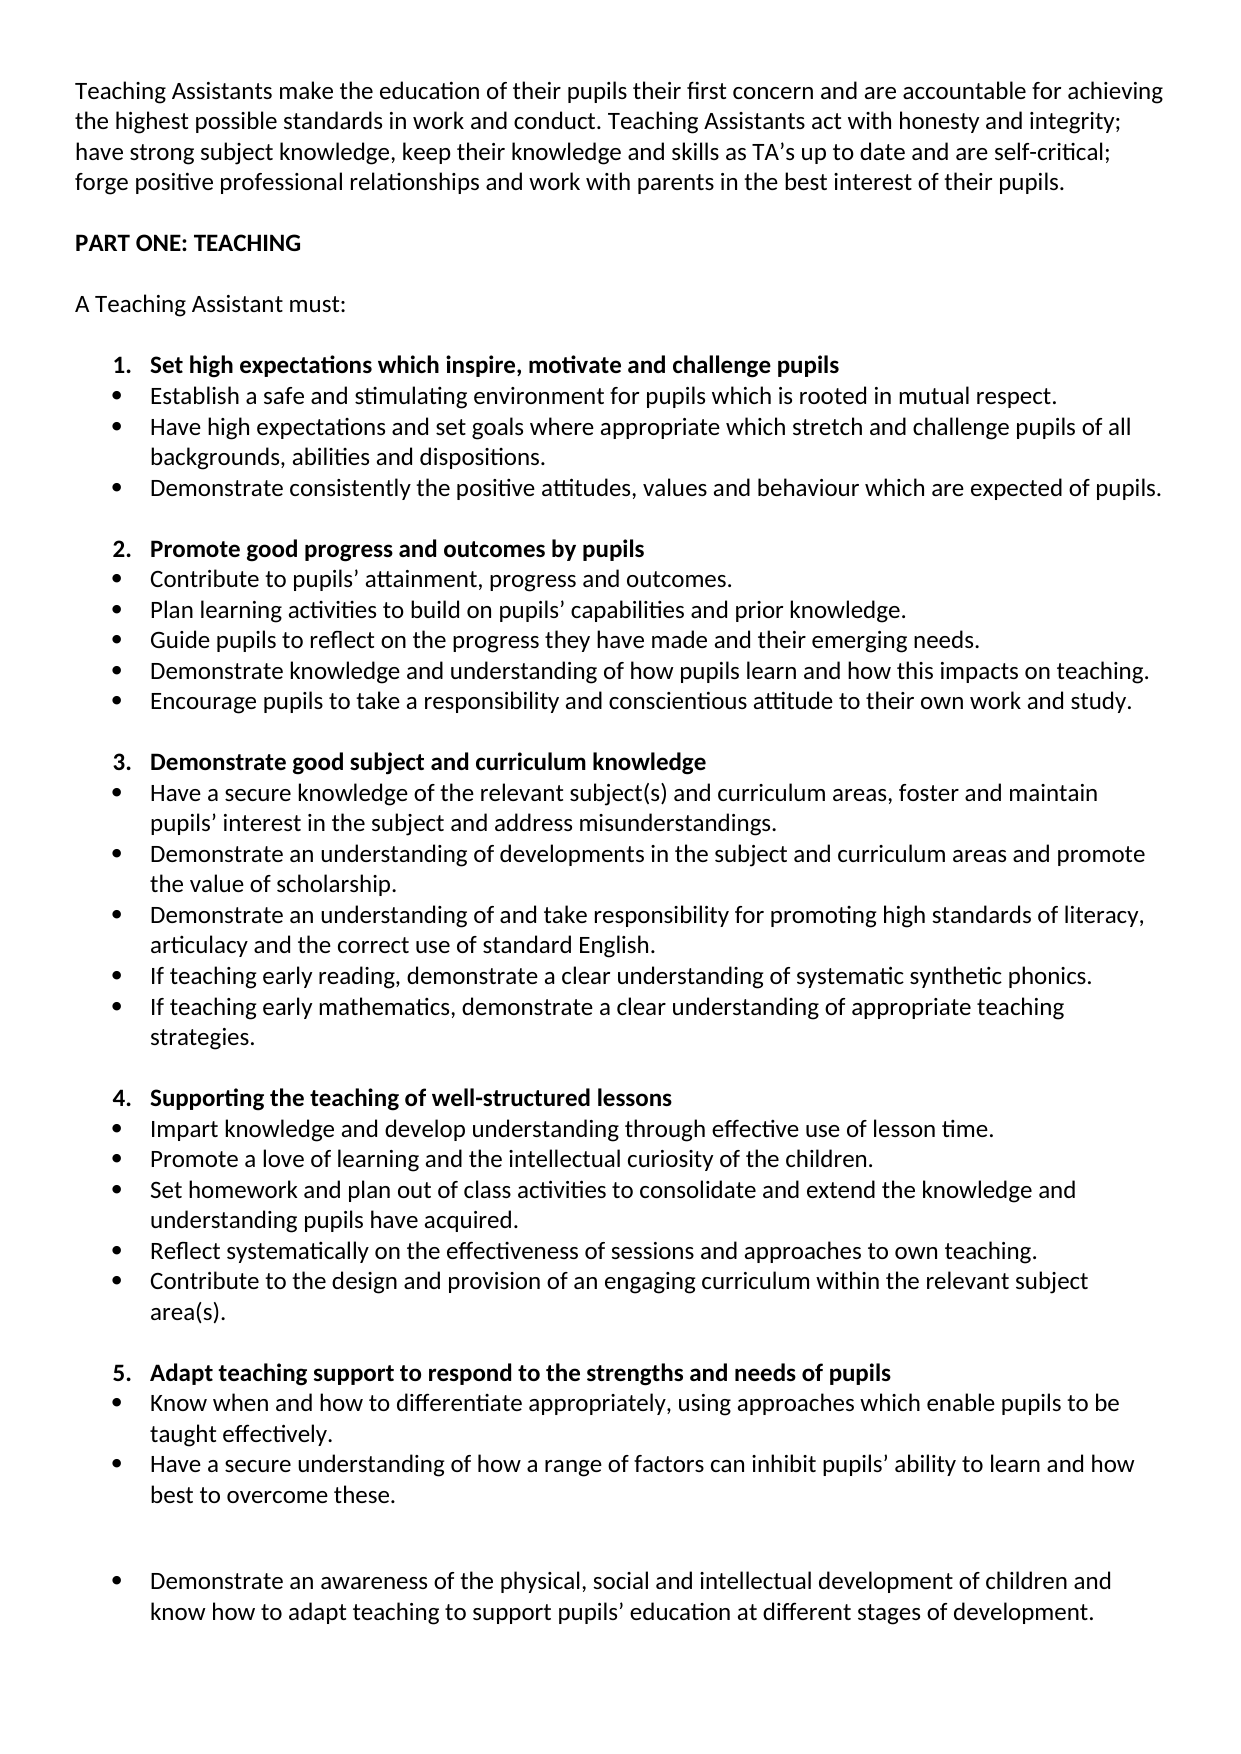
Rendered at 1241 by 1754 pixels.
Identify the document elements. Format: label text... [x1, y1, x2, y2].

list Demonstrate good subject and curriculum knowledge [112, 746, 1165, 777]
list Adapt teaching support to respond to the strengths and needs of pupils [112, 1357, 1165, 1387]
list Demonstrate an awareness of the physical, social and intellectual development of children and know how to adapt teaching to support pupils’ education at different stages of development. [112, 1565, 1165, 1626]
list Promote good progress and outcomes by pupils [112, 533, 1165, 563]
list Demonstrate an understanding of developments in the subject and curriculum areas and promote the value of scholarship. [112, 838, 1165, 899]
list Have a secure knowledge of the relevant subject(s) and curriculum areas, foster and maintain pupils’ interest in the subject and address misunderstandings. [112, 777, 1165, 838]
list Guide pupils to reflect on the progress they have made and their emerging needs. [112, 624, 1165, 655]
list Have a secure understanding of how a range of factors can inhibit pupils’ ability to learn and how best to overcome these. [112, 1448, 1165, 1509]
list Impart knowledge and develop understanding through effective use of lesson time. [112, 1113, 1165, 1143]
list If teaching early mathematics, demonstrate a clear understanding of appropriate teaching strategies. [112, 991, 1165, 1052]
list Demonstrate an understanding of and take responsibility for promoting high standards of literacy, articulacy and the correct use of standard English. [112, 899, 1165, 960]
list Know when and how to differentiate appropriately, using approaches which enable pupils to be taught effectively. [112, 1387, 1165, 1448]
list Have high expectations and set goals where appropriate which stretch and challenge pupils of all backgrounds, abilities and dispositions. [112, 411, 1165, 472]
text PART ONE: TEACHING [75, 228, 1165, 258]
list Supporting the teaching of well-structured lessons [112, 1082, 1165, 1113]
list Establish a safe and stimulating environment for pupils which is rooted in mutual respect. [112, 380, 1165, 411]
list Set high expectations which inspire, motivate and challenge pupils [112, 350, 1165, 380]
list Demonstrate knowledge and understanding of how pupils learn and how this impacts on teaching. [112, 655, 1165, 685]
list Contribute to pupils’ attainment, progress and outcomes. [112, 563, 1165, 594]
list Contribute to the design and provision of an engaging curriculum within the relevant subject area(s). [112, 1265, 1165, 1326]
text Teaching Assistants make the education of their pupils their first concern and are accountable for achieving the highest possible standards in work and conduct. Teaching Assistants act with honesty and integrity; have strong subject knowledge, keep their knowledge and skills as TA’s up to date and are self-critical; forge positive professional relationships and work with parents in the best interest of their pupils. [75, 75, 1165, 197]
list Promote a love of learning and the intellectual curiosity of the children. [112, 1143, 1165, 1174]
list Set homework and plan out of class activities to consolidate and extend the knowledge and understanding pupils have acquired. [112, 1174, 1165, 1235]
list If teaching early reading, demonstrate a clear understanding of systematic synthetic phonics. [112, 960, 1165, 991]
list Reflect systematically on the effectiveness of sessions and approaches to own teaching. [112, 1235, 1165, 1265]
list Plan learning activities to build on pupils’ capabilities and prior knowledge. [112, 594, 1165, 624]
list Demonstrate consistently the positive attitudes, values and behaviour which are expected of pupils. [112, 472, 1165, 502]
list Encourage pupils to take a responsibility and conscientious attitude to their own work and study. [112, 685, 1165, 716]
text A Teaching Assistant must: [75, 289, 1165, 319]
